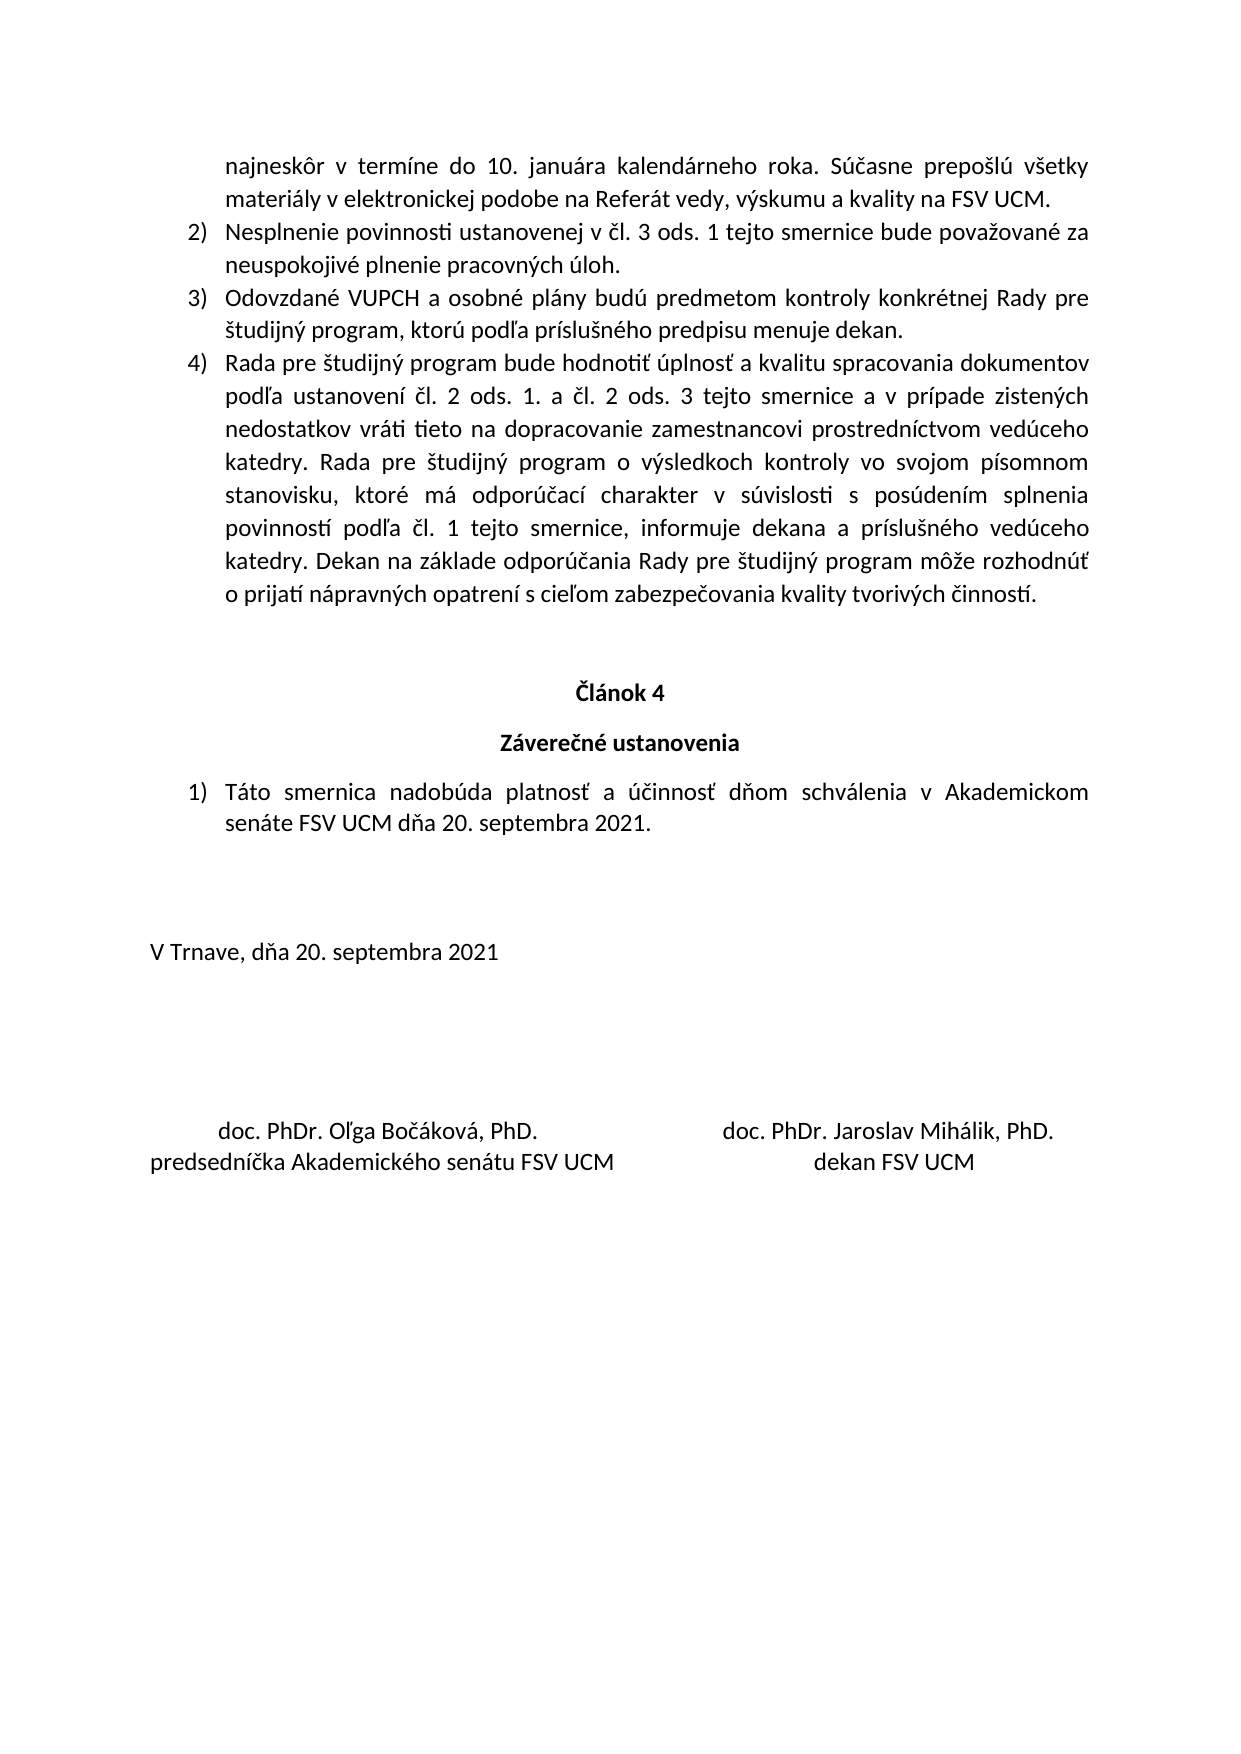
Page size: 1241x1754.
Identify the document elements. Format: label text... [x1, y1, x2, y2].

text Záverečné ustanovenia [150, 727, 1090, 757]
list Odovzdané VUPCH a osobné plány budú predmetom kontroly konkrétnej Rady pre študijný program, ktorú podľa príslušného predpisu menuje dekan. [187, 282, 1090, 345]
text Článok 4 [150, 677, 1090, 708]
text doc. PhDr. Oľga Bočáková, PhD. doc. PhDr. Jaroslav Mihálik, PhD. [150, 1115, 1090, 1146]
list Táto smernica nadobúda platnosť a účinnosť dňom schválenia v Akademickom senáte FSV UCM dňa 20. septembra 2021. [187, 776, 1090, 837]
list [187, 150, 1090, 213]
text V Trnave, dňa 20. septembra 2021 [150, 936, 1090, 966]
text predsedníčka Akademického senátu FSV UCM dekan FSV UCM [150, 1146, 1090, 1176]
list Nesplnenie povinnosti ustanovenej v čl. 3 ods. 1 tejto smernice bude považované za neuspokojivé plnenie pracovných úloh. [187, 216, 1090, 279]
list Rada pre študijný program bude hodnotiť úplnosť a kvalitu spracovania dokumentov podľa ustanovení čl. 2 ods. 1. a čl. 2 ods. 3 tejto smernice a v prípade zistených nedostatkov vráti tieto na dopracovanie zamestnancovi prostredníctvom vedúceho katedry. Rada pre študijný program o výsledkoch kontroly vo svojom písomnom stanovisku, ktoré má odporúčací charakter v súvislosti s posúdením splnenia povinností podľa čl. 1 tejto smernice, informuje dekana a príslušného vedúceho katedry. Dekan na základe odporúčania Rady pre študijný program môže rozhodnúť o prijatí nápravných opatrení s cieľom zabezpečovania kvality tvorivých činností. [187, 347, 1090, 608]
